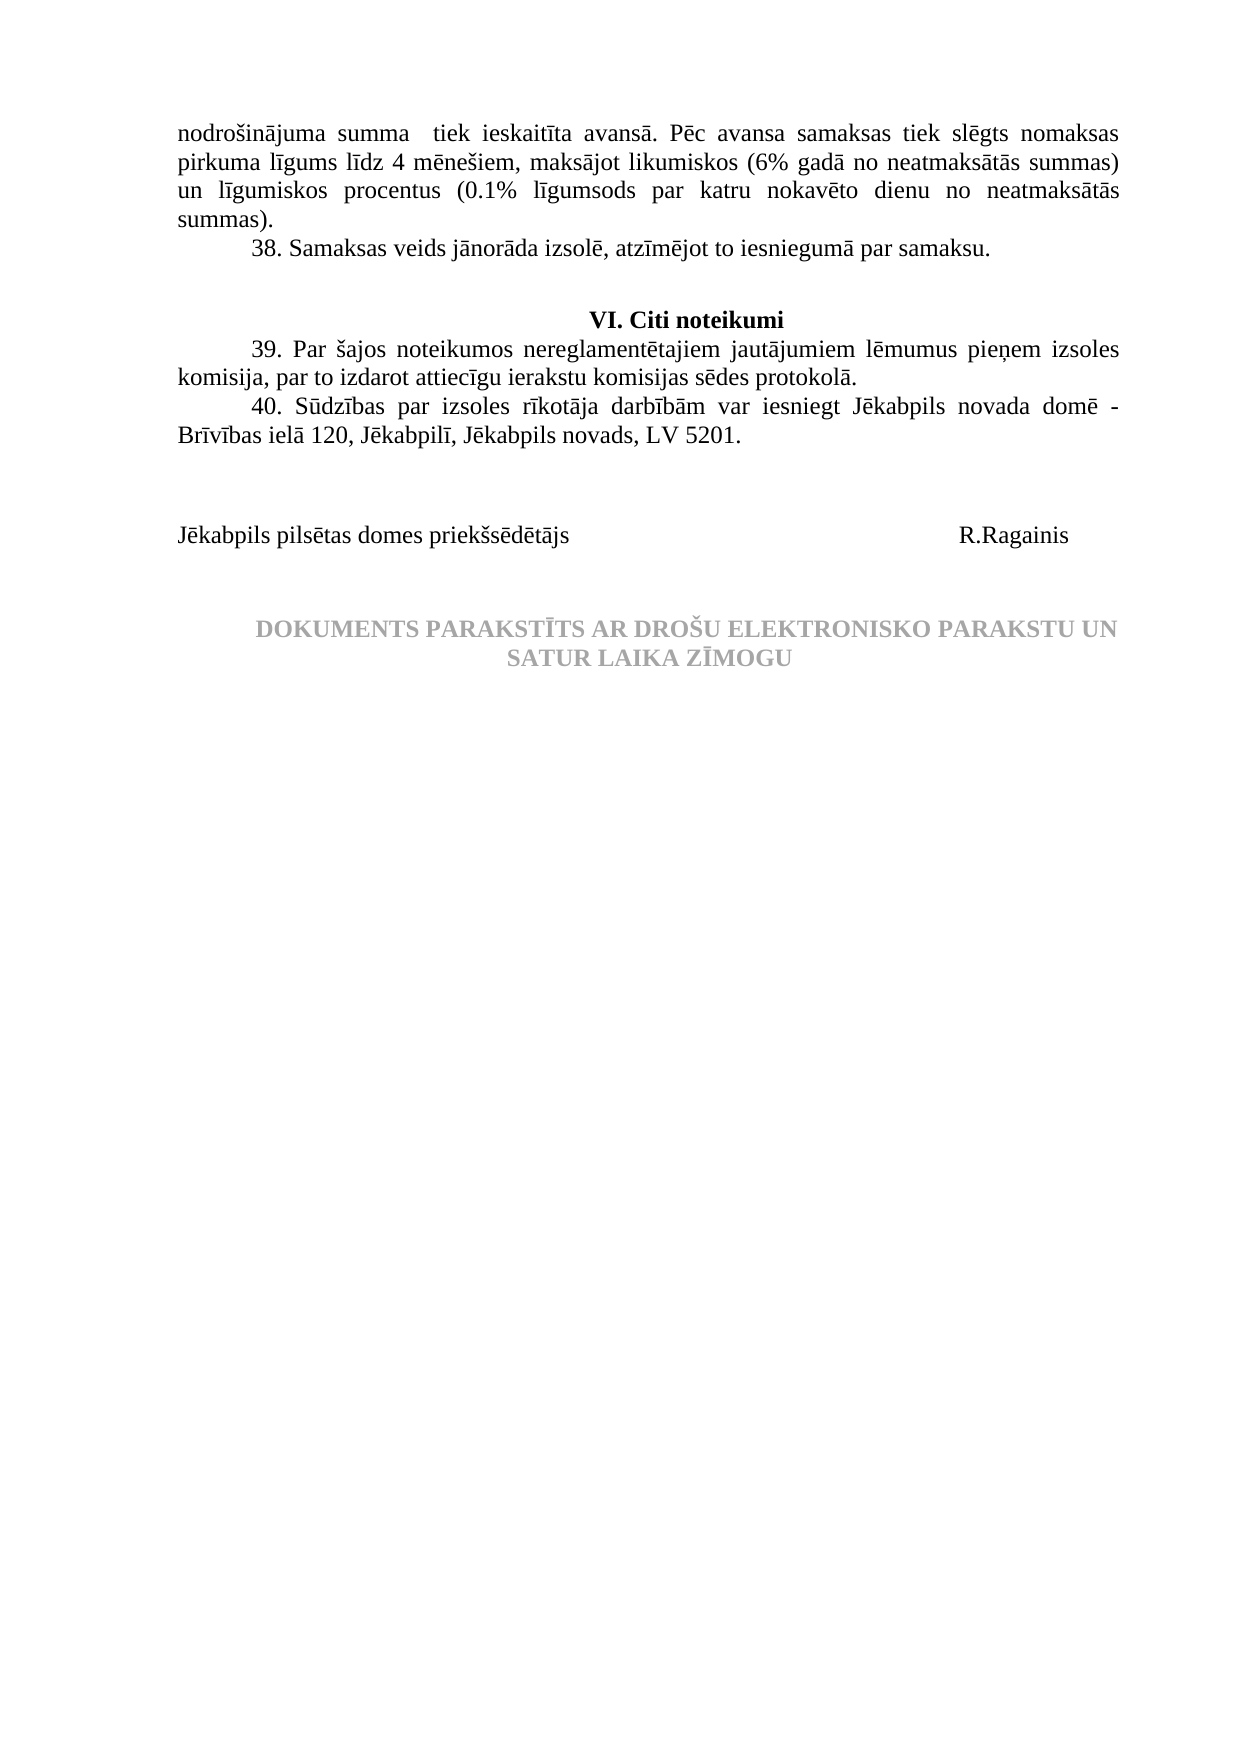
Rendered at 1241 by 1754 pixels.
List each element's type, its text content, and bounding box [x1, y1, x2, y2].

text 39. Par šajos noteikumos nereglamentētajiem jautājumiem lēmumus pieņem izsoles komisija, par to izdarot attiecīgu ierakstu komisijas sēdes protokolā. [177, 334, 1120, 391]
text 40. Sūdzības par izsoles rīkotāja darbībām var iesniegt Jēkabpils novada domē - Brīvības ielā 120, Jēkabpilī, Jēkabpils novads, LV 5201. [177, 391, 1120, 449]
text 38. Samaksas veids jānorāda izsolē, atzīmējot to iesniegumā par samaksu. [177, 233, 1120, 262]
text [177, 118, 1120, 233]
text DOKUMENTS PARAKSTĪTS AR DROŠU ELEKTRONISKO PARAKSTU UN SATUR LAIKA ZĪMOGU [177, 614, 1122, 672]
text Jēkabpils pilsētas domes priekšsēdētājs R.Ragainis [177, 521, 1122, 549]
text VI. Citi noteikumi [177, 305, 1122, 334]
